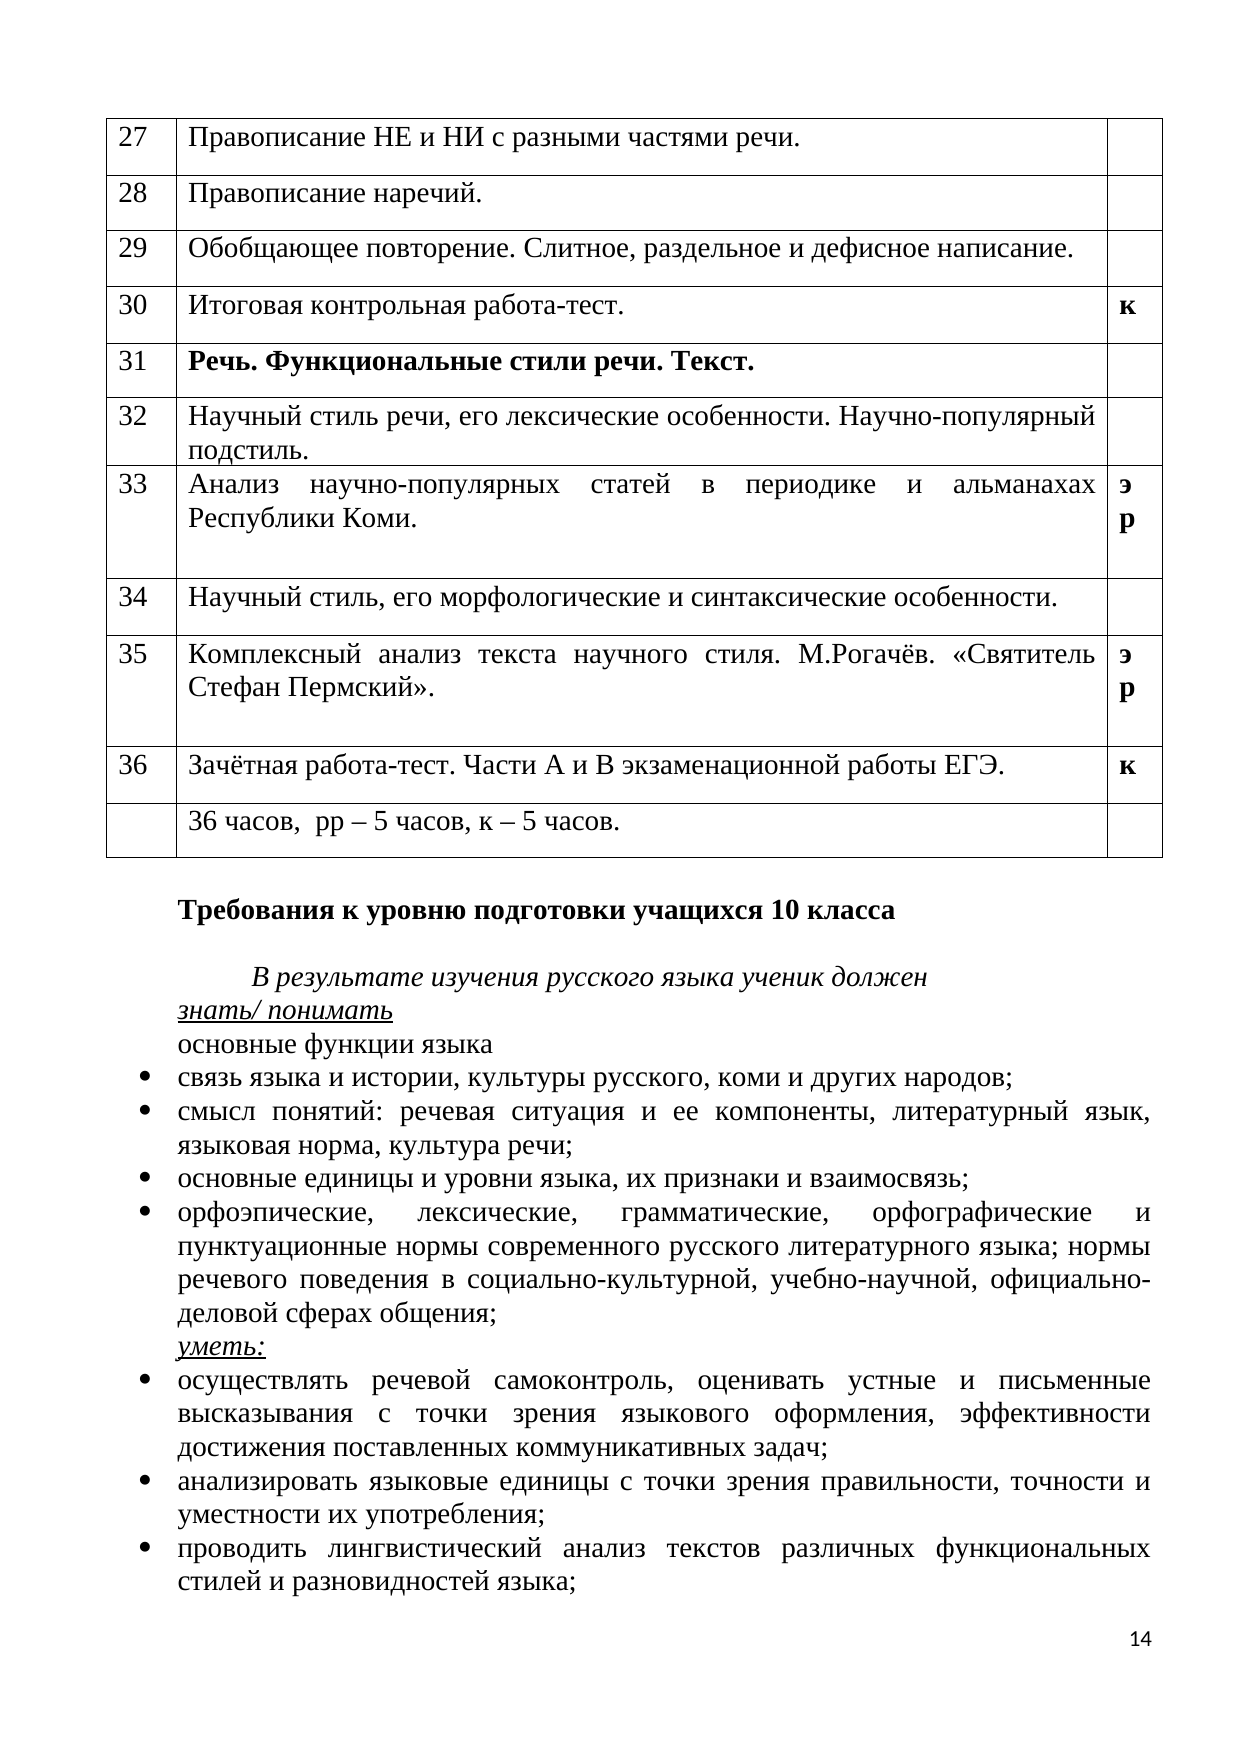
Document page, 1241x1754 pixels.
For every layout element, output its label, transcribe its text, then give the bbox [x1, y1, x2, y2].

table_cell Правописание наречий. [177, 176, 1107, 229]
list орфоэпические, лексические, грамматические, орфографические и пунктуационные нормы современного русского литературного языка; нормы речевого поведения в социально-культурной, учебно-научной, официально-деловой сферах общения; [140, 1194, 1152, 1328]
table_cell 34 [107, 579, 176, 635]
table_cell 30 [107, 287, 176, 342]
list осуществлять речевой самоконтроль, оценивать устные и письменные высказывания с точки зрения языкового оформления, эффективности достижения поставленных коммуникативных задач; [140, 1362, 1152, 1463]
table_cell Зачётная работа-тест. Части А и В экзаменационной работы ЕГЭ. [177, 747, 1107, 802]
table_cell Правописание НЕ и НИ с разными частями речи. [177, 119, 1107, 174]
list основные единицы и уровни языка, их признаки и взаимосвязь; [140, 1160, 1152, 1194]
table_cell [1108, 231, 1162, 286]
table_cell Итоговая контрольная работа-тест. [177, 287, 1107, 342]
table_cell [1108, 119, 1162, 174]
table_cell Обобщающее повторение. Слитное, раздельное и дефисное написание. [177, 231, 1107, 286]
table_cell [1108, 176, 1162, 229]
table_cell э р [1108, 466, 1162, 578]
text Требования к уровню подготовки учащихся 10 класса [177, 892, 1152, 925]
text В результате изучения русского языка ученик должен [177, 959, 1152, 992]
table_cell [1108, 344, 1162, 397]
list смысл понятий: речевая ситуация и ее компоненты, литературный язык, языковая норма, культура речи; [140, 1093, 1152, 1160]
table_cell 29 [107, 231, 176, 286]
table_cell 28 [107, 176, 176, 229]
table_cell 35 [107, 636, 176, 746]
list проводить лингвистический анализ текстов различных функциональных стилей и разновидностей языка; [140, 1530, 1152, 1597]
table_cell 32 [107, 398, 176, 465]
table_cell 36 [107, 747, 176, 802]
table_cell 36 часов, рр – 5 часов, к – 5 часов. [177, 804, 1107, 857]
table_cell [1108, 579, 1162, 635]
table_cell 33 [107, 466, 176, 578]
table_cell к [1108, 287, 1162, 342]
list связь языка и истории, культуры русского, коми и других народов; [140, 1059, 1152, 1093]
table_cell 31 [107, 344, 176, 397]
list анализировать языковые единицы с точки зрения правильности, точности и уместности их употребления; [140, 1463, 1152, 1530]
table_cell [107, 804, 176, 857]
table_cell Научный стиль речи, его лексические особенности. Научно-популярный подстиль. [177, 398, 1107, 465]
text знать/ понимать [177, 992, 1152, 1026]
table_cell Комплексный анализ текста научного стиля. М.Рогачёв. «Святитель Стефан Пермский». [177, 636, 1107, 746]
table_cell [1108, 804, 1162, 857]
table_cell Анализ научно-популярных статей в периодике и альманахах Республики Коми. [177, 466, 1107, 578]
table_cell Научный стиль, его морфологические и синтаксические особенности. [177, 579, 1107, 635]
table_cell [1108, 398, 1162, 465]
table_cell э р [1108, 636, 1162, 746]
text уметь: [177, 1328, 1152, 1362]
table_cell к [1108, 747, 1162, 802]
text основные функции языка [177, 1026, 1152, 1059]
table_cell Речь. Функциональные стили речи. Текст. [177, 344, 1107, 397]
table_cell 27 [107, 119, 176, 174]
